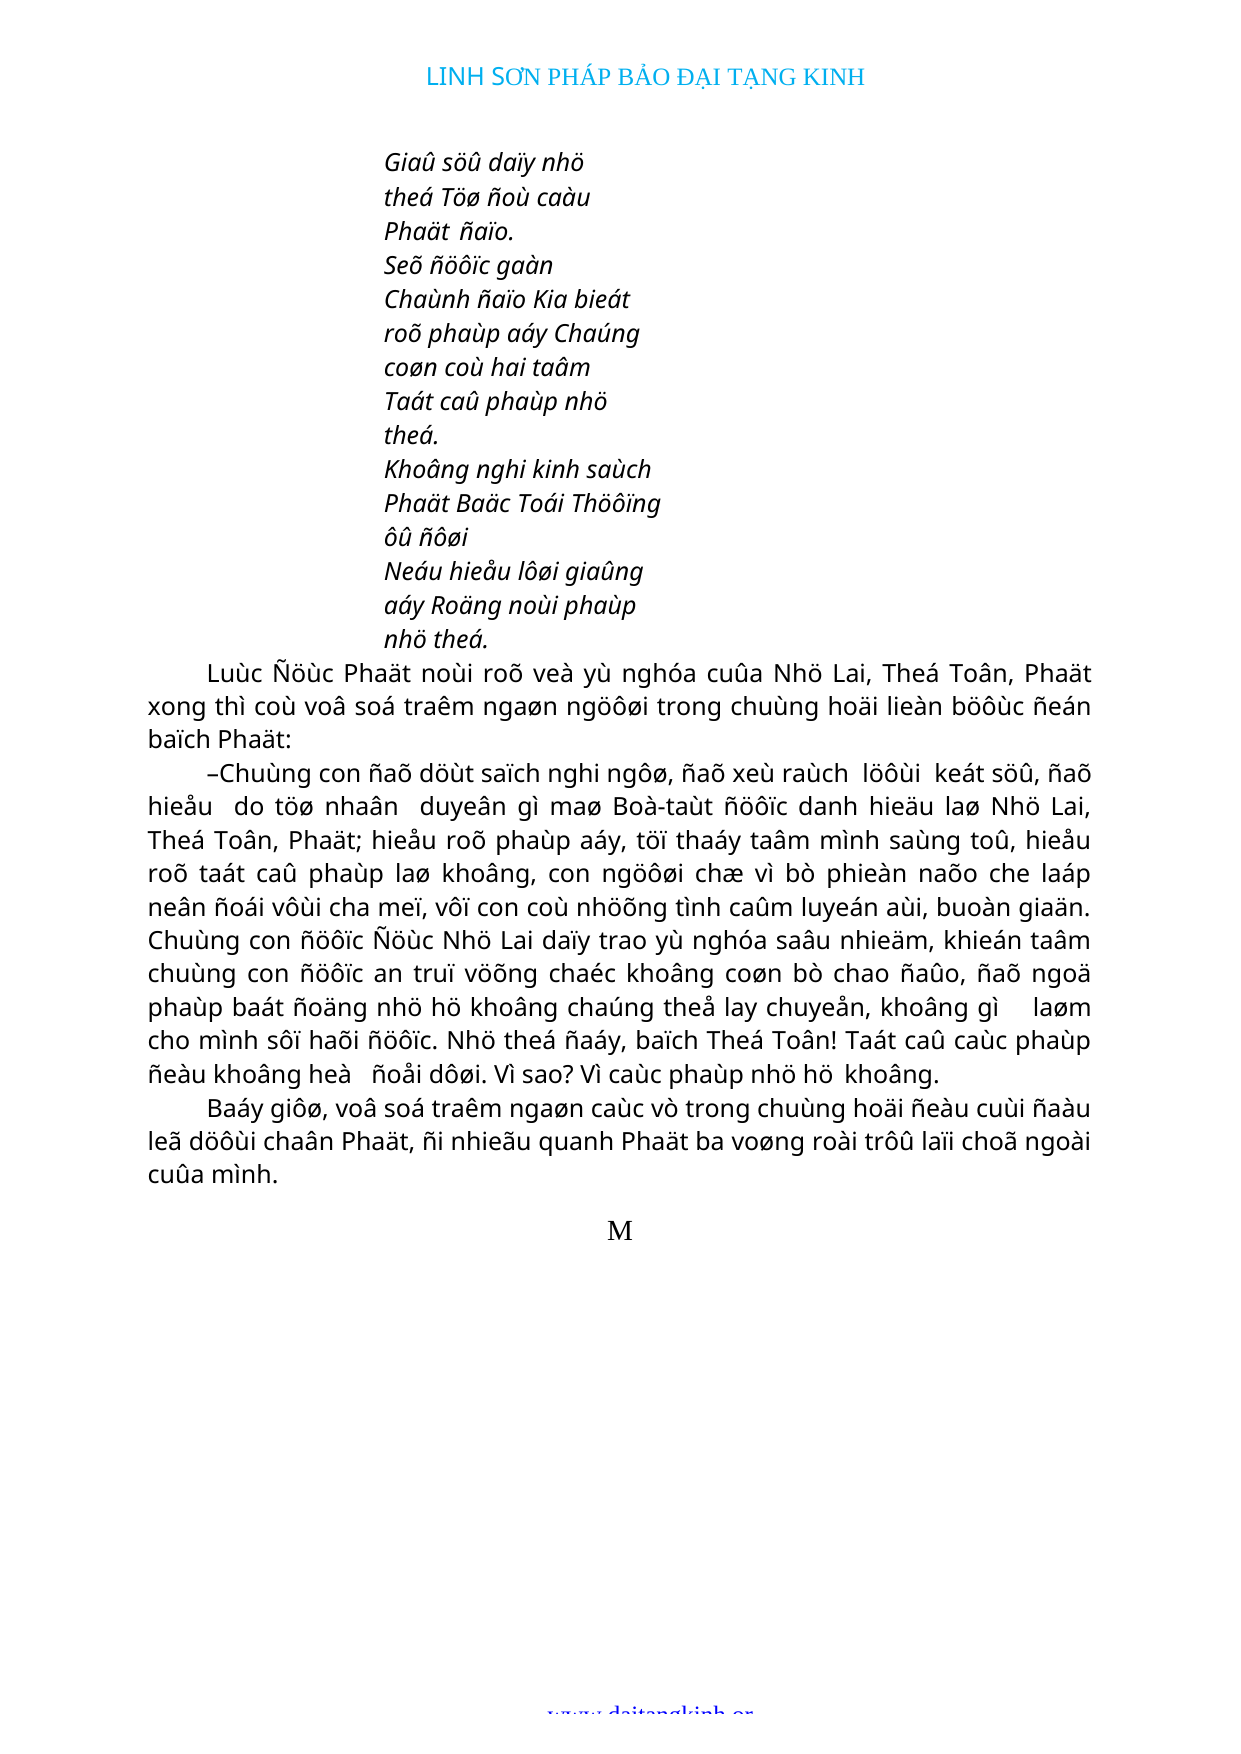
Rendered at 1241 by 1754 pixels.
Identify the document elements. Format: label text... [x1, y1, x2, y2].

text Neáu hieåu lôøi giaûng aáy Roäng noùi phaùp nhö theá. [384, 554, 652, 656]
text Luùc Ñöùc Phaät noùi roõ veà yù nghóa cuûa Nhö Lai, Theá Toân, Phaät xong thì coù voâ soá traêm ngaøn ngöôøi trong chuùng hoäi lieàn böôùc ñeán baïch Phaät: [147, 656, 1093, 756]
text Baáy giôø, voâ soá traêm ngaøn caùc vò trong chuùng hoäi ñeàu cuùi ñaàu leã döôùi chaân Phaät, ñi nhieãu quanh Phaät ba voøng roài trôû laïi choã ngoài cuûa mình. [147, 1091, 1093, 1191]
text –Chuùng con ñaõ döùt saïch nghi ngôø, ñaõ xeù raùch löôùi keát söû, ñaõ hieåu do töø nhaân duyeân gì maø Boà-taùt ñöôïc danh hieäu laø Nhö Lai, Theá Toân, Phaät; hieåu roõ phaùp aáy, töï thaáy taâm mình saùng toû, hieåu roõ taát caû phaùp laø khoâng, con ngöôøi chæ vì bò phieàn naõo che laáp neân ñoái vôùi cha meï, vôï con coù nhöõng tình caûm luyeán aùi, buoàn giaän. Chuùng con ñöôïc Ñöùc Nhö Lai daïy trao yù nghóa saâu nhieäm, khieán taâm chuùng con ñöôïc an truï vöõng chaéc khoâng coøn bò chao ñaûo, ñaõ ngoä phaùp baát ñoäng nhö hö khoâng chaúng theå lay chuyeån, khoâng gì laøm cho mình sôï haõi ñöôïc. Nhö theá ñaáy, baïch Theá Toân! Taát caû caùc phaùp ñeàu khoâng heà ñoåi dôøi. Vì sao? Vì caùc phaùp nhö hö khoâng. [147, 756, 1093, 1091]
text M [135, 1213, 1104, 1246]
text Seõ ñöôïc gaàn Chaùnh ñaïo Kia bieát roõ phaùp aáy Chaúng coøn coù hai taâm Taát caû phaùp nhö theá. [384, 247, 642, 452]
text Khoâng nghi kinh saùch Phaät Baäc Toái Thöôïng ôû ñôøi [384, 452, 671, 554]
text Giaû söû daïy nhö theá Töø ñoù caàu Phaät ñaïo. [384, 145, 599, 247]
